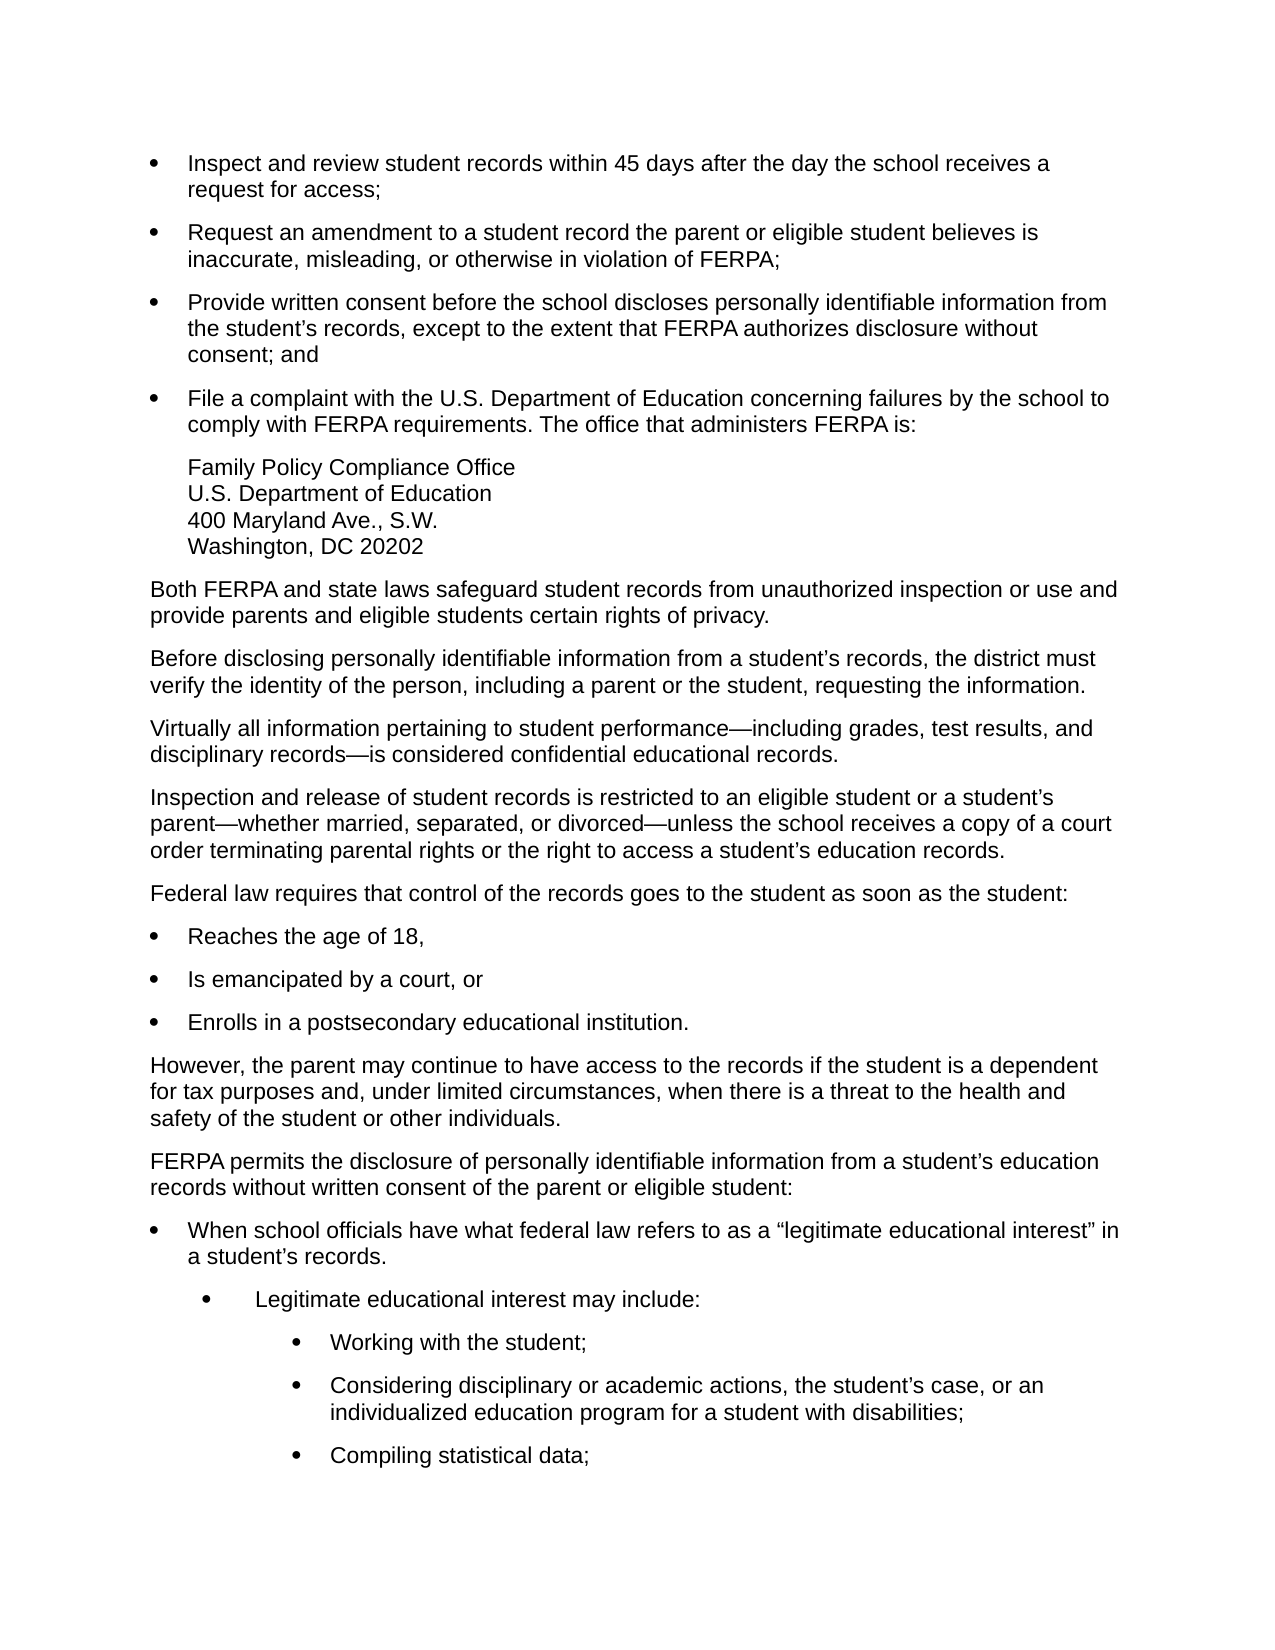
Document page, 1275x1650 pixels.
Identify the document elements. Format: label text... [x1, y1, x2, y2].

list Request an amendment to a student record the parent or eligible student believes is inaccurate, misleading, or otherwise in violation of FERPA; [150, 219, 1125, 272]
text Before disclosing personally identifiable information from a student’s records, the district must verify the identity of the person, including a parent or the student, requesting the information. [150, 645, 1125, 698]
list Compiling statistical data; [292, 1442, 1125, 1468]
list Is emancipated by a court, or [150, 966, 1125, 992]
text Family Policy Compliance Office U.S. Department of Education 400 Maryland Ave., S.W. Washington, DC 20202 [187, 454, 1125, 559]
text Both FERPA and state laws safeguard student records from unauthorized inspection or use and provide parents and eligible students certain rights of privacy. [150, 576, 1125, 629]
list Working with the student; [292, 1329, 1125, 1356]
list Provide written consent before the school discloses personally identifiable information from the student’s records, except to the extent that FERPA authorizes disclosure without consent; and [150, 289, 1125, 368]
list When school officials have what federal law refers to as a “legitimate educational interest” in a student’s records. [150, 1217, 1125, 1270]
list Considering disciplinary or academic actions, the student’s case, or an individualized education program for a student with disabilities; [292, 1372, 1125, 1425]
text However, the parent may continue to have access to the records if the student is a dependent for tax purposes and, under limited circumstances, when there is a threat to the health and safety of the student or other individuals. [150, 1052, 1125, 1131]
text FERPA permits the disclosure of personally identifiable information from a student’s education records without written consent of the parent or eligible student: [150, 1148, 1125, 1200]
text Inspection and release of student records is restricted to an eligible student or a student’s parent—whether married, separated, or divorced—unless the school receives a copy of a court order terminating parental rights or the right to access a student’s education records. [150, 784, 1125, 863]
text Federal law requires that control of the records goes to the student as soon as the student: [150, 880, 1125, 906]
list File a complaint with the U.S. Department of Education concerning failures by the school to comply with FERPA requirements. The office that administers FERPA is: [150, 384, 1125, 437]
list Reaches the age of 18, [150, 923, 1125, 949]
list Enrolls in a postsecondary educational institution. [150, 1009, 1125, 1035]
list Legitimate educational interest may include: [202, 1286, 1125, 1313]
list Inspect and review student records within 45 days after the day the school receives a request for access; [150, 150, 1125, 203]
text Virtually all information pertaining to student performance—including grades, test results, and disciplinary records—is considered confidential educational records. [150, 715, 1125, 767]
